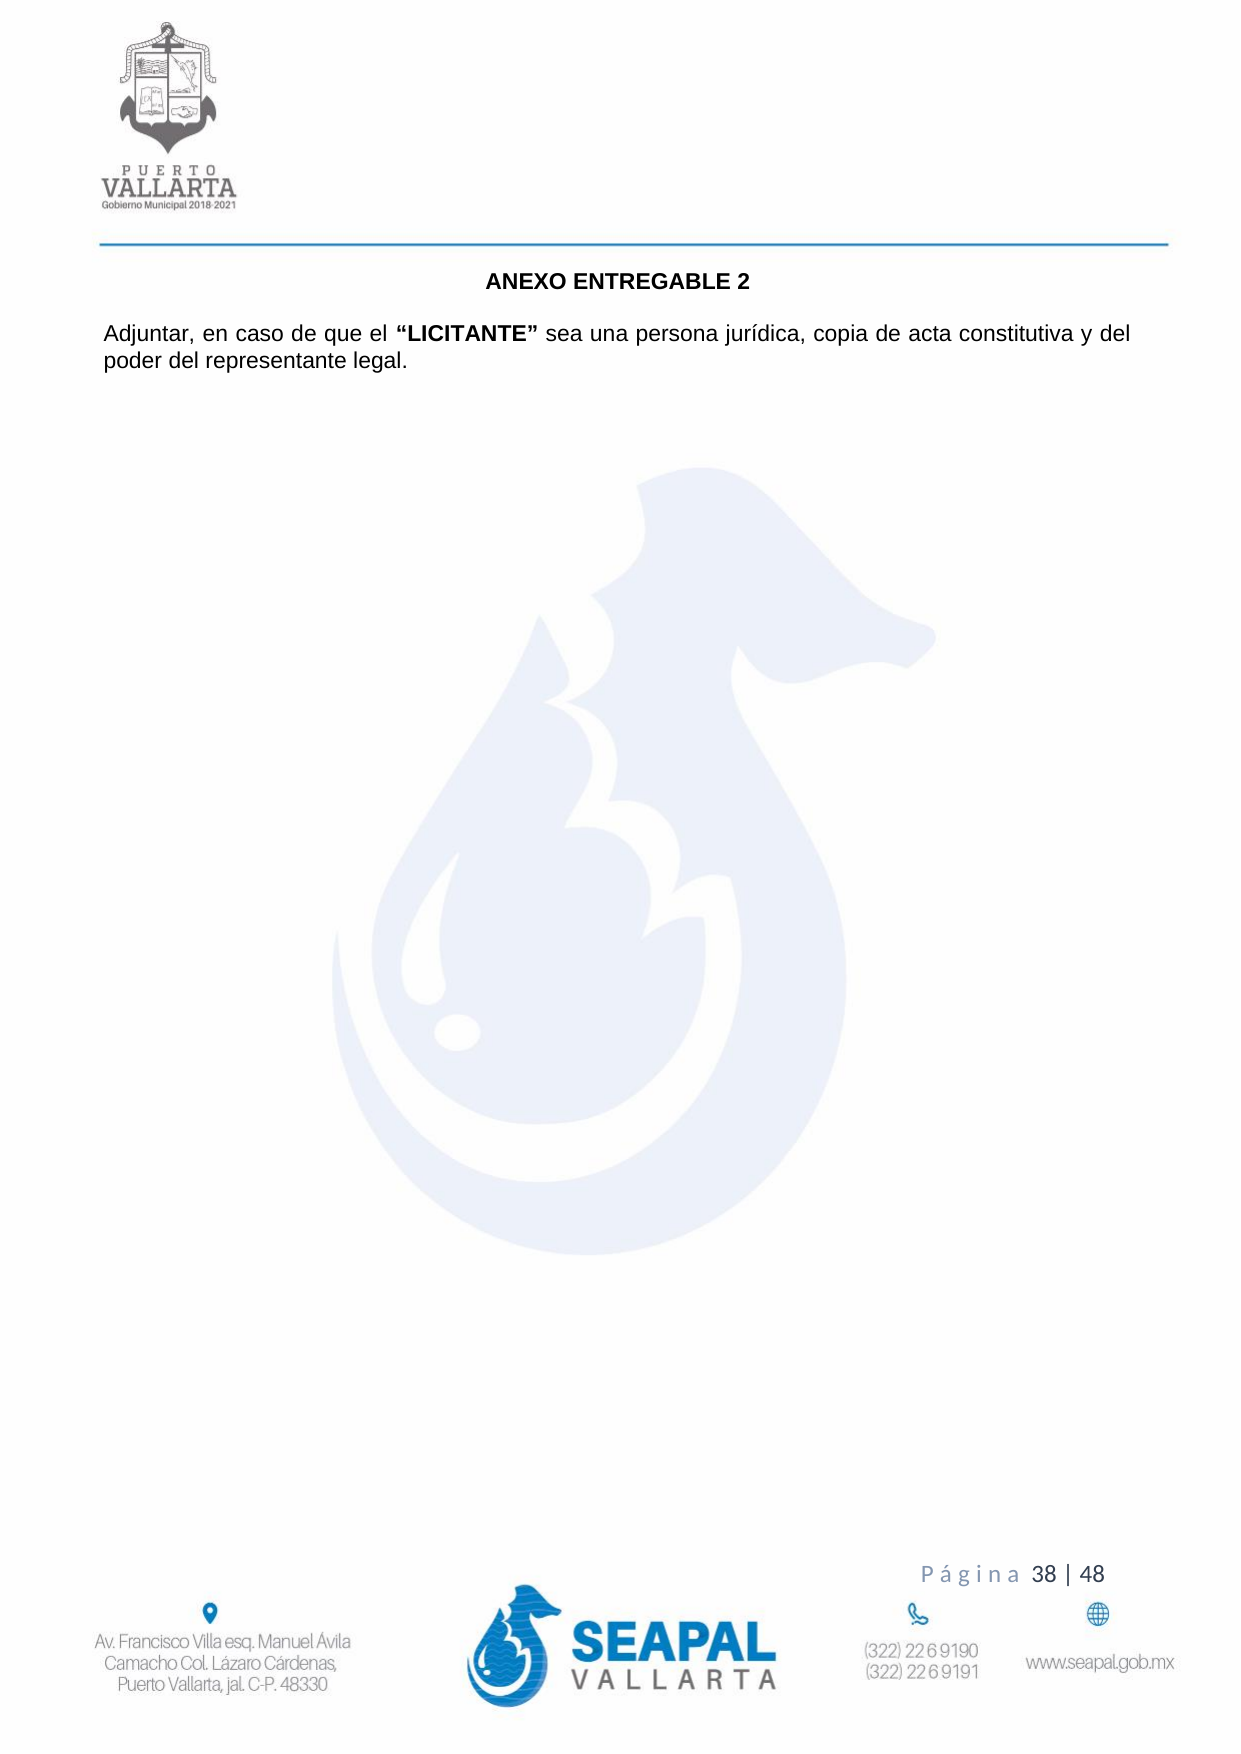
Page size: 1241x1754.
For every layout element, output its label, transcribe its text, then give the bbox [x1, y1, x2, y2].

text ANEXO ENTREGABLE 2 [103, 268, 1132, 294]
text Adjuntar, en caso de que el “LICITANTE” sea una persona jurídica, copia de acta constitutiva y del poder del representante legal. [103, 320, 1132, 373]
picture [0, 0, 1241, 1750]
